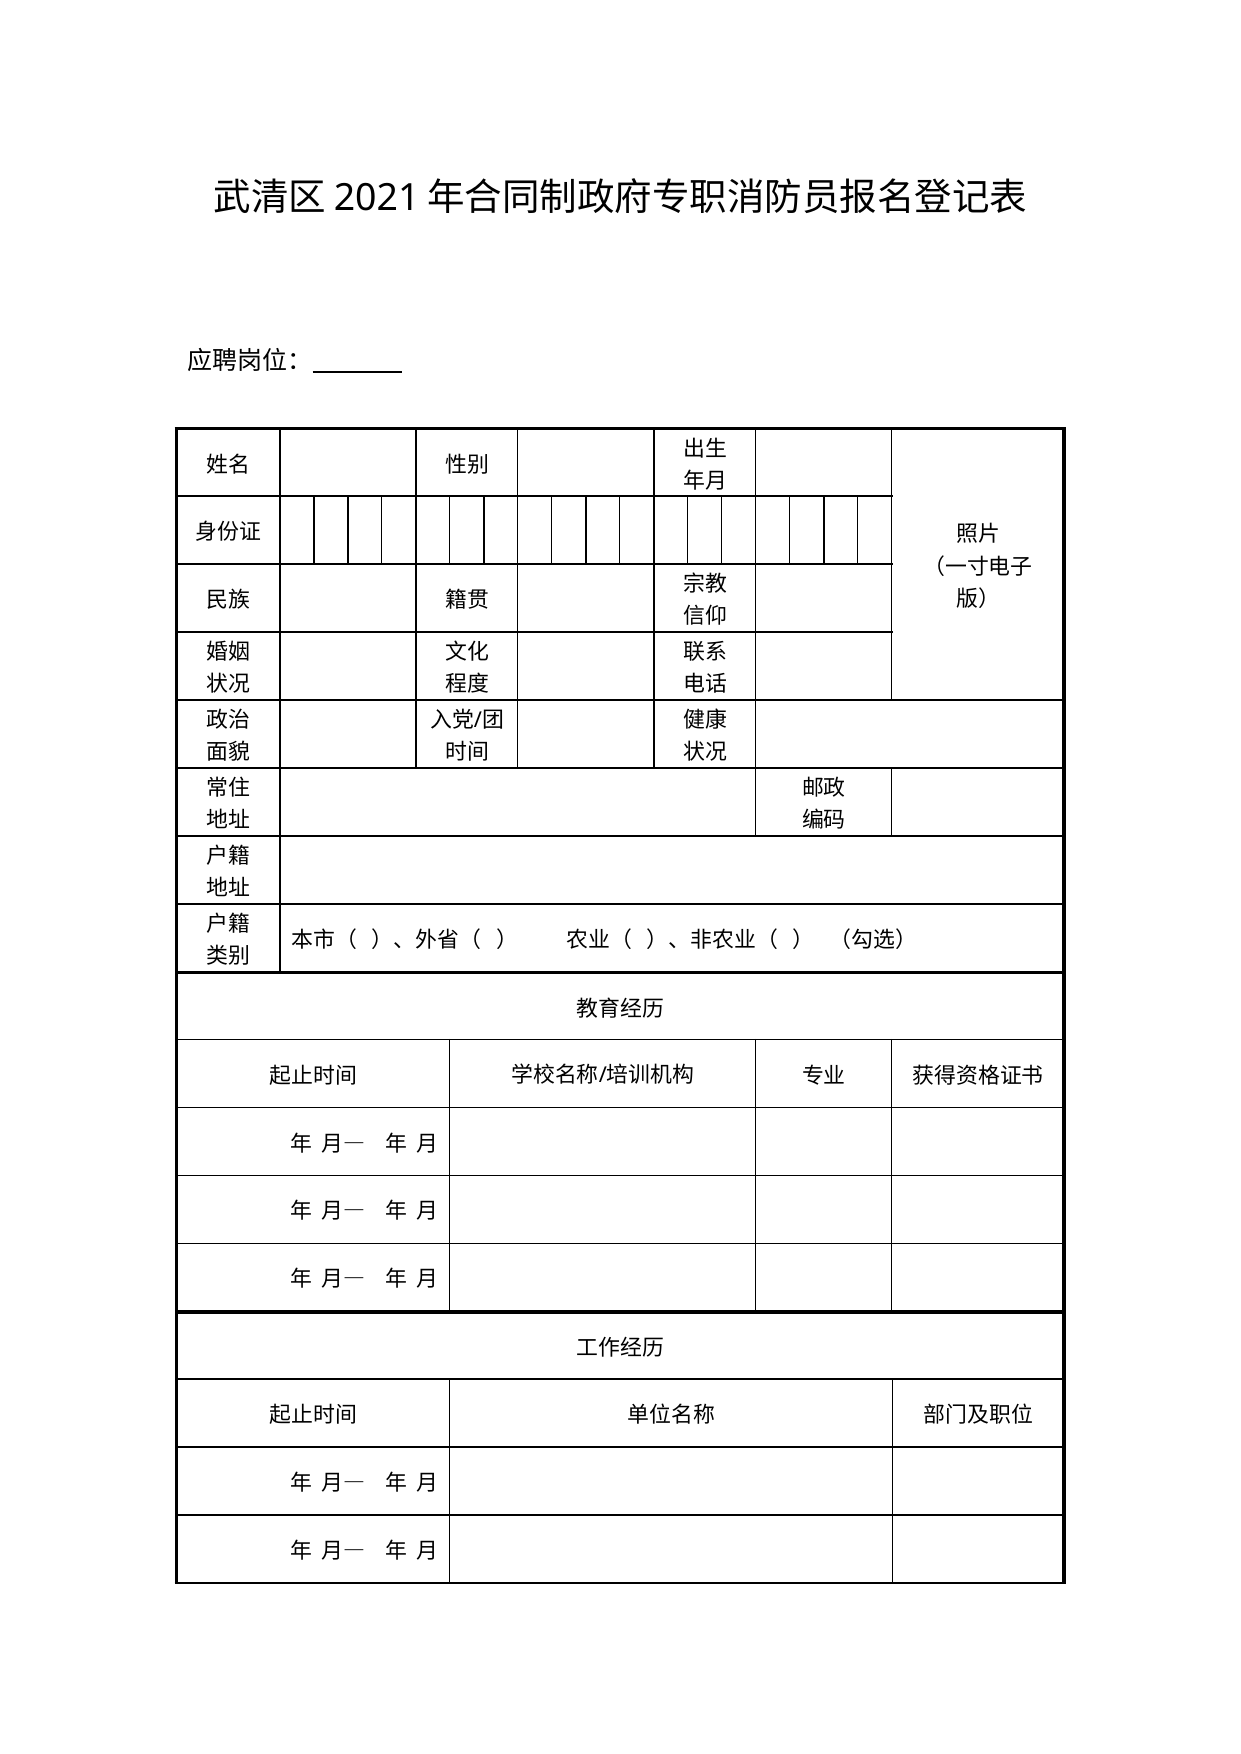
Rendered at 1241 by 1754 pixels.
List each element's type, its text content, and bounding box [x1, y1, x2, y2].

table_cell [450, 1244, 755, 1310]
table_cell [485, 497, 517, 563]
table_cell [450, 1516, 892, 1582]
table_cell [281, 497, 313, 563]
table_header 性别 [417, 430, 517, 495]
table_cell 起止时间 [178, 1380, 449, 1446]
table_cell 学校名称/培训机构 [450, 1040, 755, 1107]
table_cell [892, 769, 1062, 835]
table_cell [587, 497, 619, 563]
table_cell [552, 497, 585, 563]
table_cell [756, 1244, 891, 1310]
table_cell 专业 [756, 1040, 891, 1107]
table_cell 联系 电话 [655, 633, 755, 699]
table_header [518, 430, 653, 495]
table_cell [518, 701, 653, 767]
table_cell 年 月— 年 月 [178, 1108, 449, 1174]
table_cell [382, 497, 415, 563]
table_cell [858, 497, 891, 563]
table_cell 部门及职位 [893, 1380, 1062, 1446]
table_cell [281, 769, 755, 835]
text 应聘岗位： [187, 326, 1053, 391]
table_cell [281, 565, 415, 631]
table_header [756, 430, 891, 495]
table_cell 年 月— 年 月 [178, 1176, 449, 1242]
table_cell [756, 565, 891, 631]
table_cell 籍贯 [417, 565, 517, 631]
table_cell [349, 497, 381, 563]
table_cell 婚姻 状况 [178, 633, 279, 699]
table_cell 工作经历 [178, 1314, 1062, 1378]
table_cell [417, 497, 449, 563]
table_cell 文化 程度 [417, 633, 517, 699]
text 武清区2021年合同制政府专职消防员报名登记表 [187, 162, 1053, 227]
table_cell [450, 1176, 755, 1242]
table_cell 教育经历 [178, 974, 1062, 1039]
table_cell [892, 1108, 1062, 1174]
table_header 姓名 [178, 430, 279, 495]
table_cell [892, 1176, 1062, 1242]
table_cell [756, 497, 789, 563]
table_cell [450, 497, 483, 563]
table_cell [790, 497, 823, 563]
table_cell [756, 1176, 891, 1242]
table_cell [655, 497, 687, 563]
table_cell 年 月— 年 月 [178, 1516, 449, 1582]
table_cell [893, 1516, 1062, 1582]
table_cell 入党/团 时间 [417, 701, 517, 767]
table_cell [281, 701, 415, 767]
table_cell 邮政 编码 [756, 769, 891, 835]
table_cell 常住 地址 [178, 769, 279, 835]
table_cell [518, 633, 653, 699]
table_cell 宗教 信仰 [655, 565, 755, 631]
table_cell [825, 497, 857, 563]
table_cell [722, 497, 755, 563]
table_cell [518, 565, 653, 631]
table_header 出生 年月 [655, 430, 755, 495]
table_cell [281, 837, 1062, 903]
table_cell 本市（ ）、外省（ ） 农业（ ）、非农业（ ） （勾选） [281, 905, 1062, 971]
table_cell [893, 1448, 1062, 1514]
table_cell [756, 701, 1062, 767]
table_cell [518, 497, 551, 563]
table_cell [450, 1448, 892, 1514]
table_cell [756, 633, 891, 699]
table_cell 年 月— 年 月 [178, 1448, 449, 1514]
table_cell 政治 面貌 [178, 701, 279, 767]
table_cell 户籍 地址 [178, 837, 279, 903]
table_cell [450, 1108, 755, 1174]
table_cell [620, 497, 653, 563]
table_cell 获得资格证书 [892, 1040, 1062, 1107]
table_header [281, 430, 415, 495]
table_cell [281, 633, 415, 699]
table_cell [315, 497, 347, 563]
table_cell 户籍 类别 [178, 905, 279, 971]
table_cell [756, 1108, 891, 1174]
table_cell 起止时间 [178, 1040, 449, 1107]
table_cell 健康 状况 [655, 701, 755, 767]
table_header 照片 （一寸电子版） [892, 430, 1062, 699]
table_cell [892, 1244, 1062, 1310]
table_cell 身份证 [178, 497, 279, 563]
table_cell 年 月— 年 月 [178, 1244, 449, 1310]
table_cell 单位名称 [450, 1380, 892, 1446]
table_cell 民族 [178, 565, 279, 631]
table_cell [688, 497, 721, 563]
